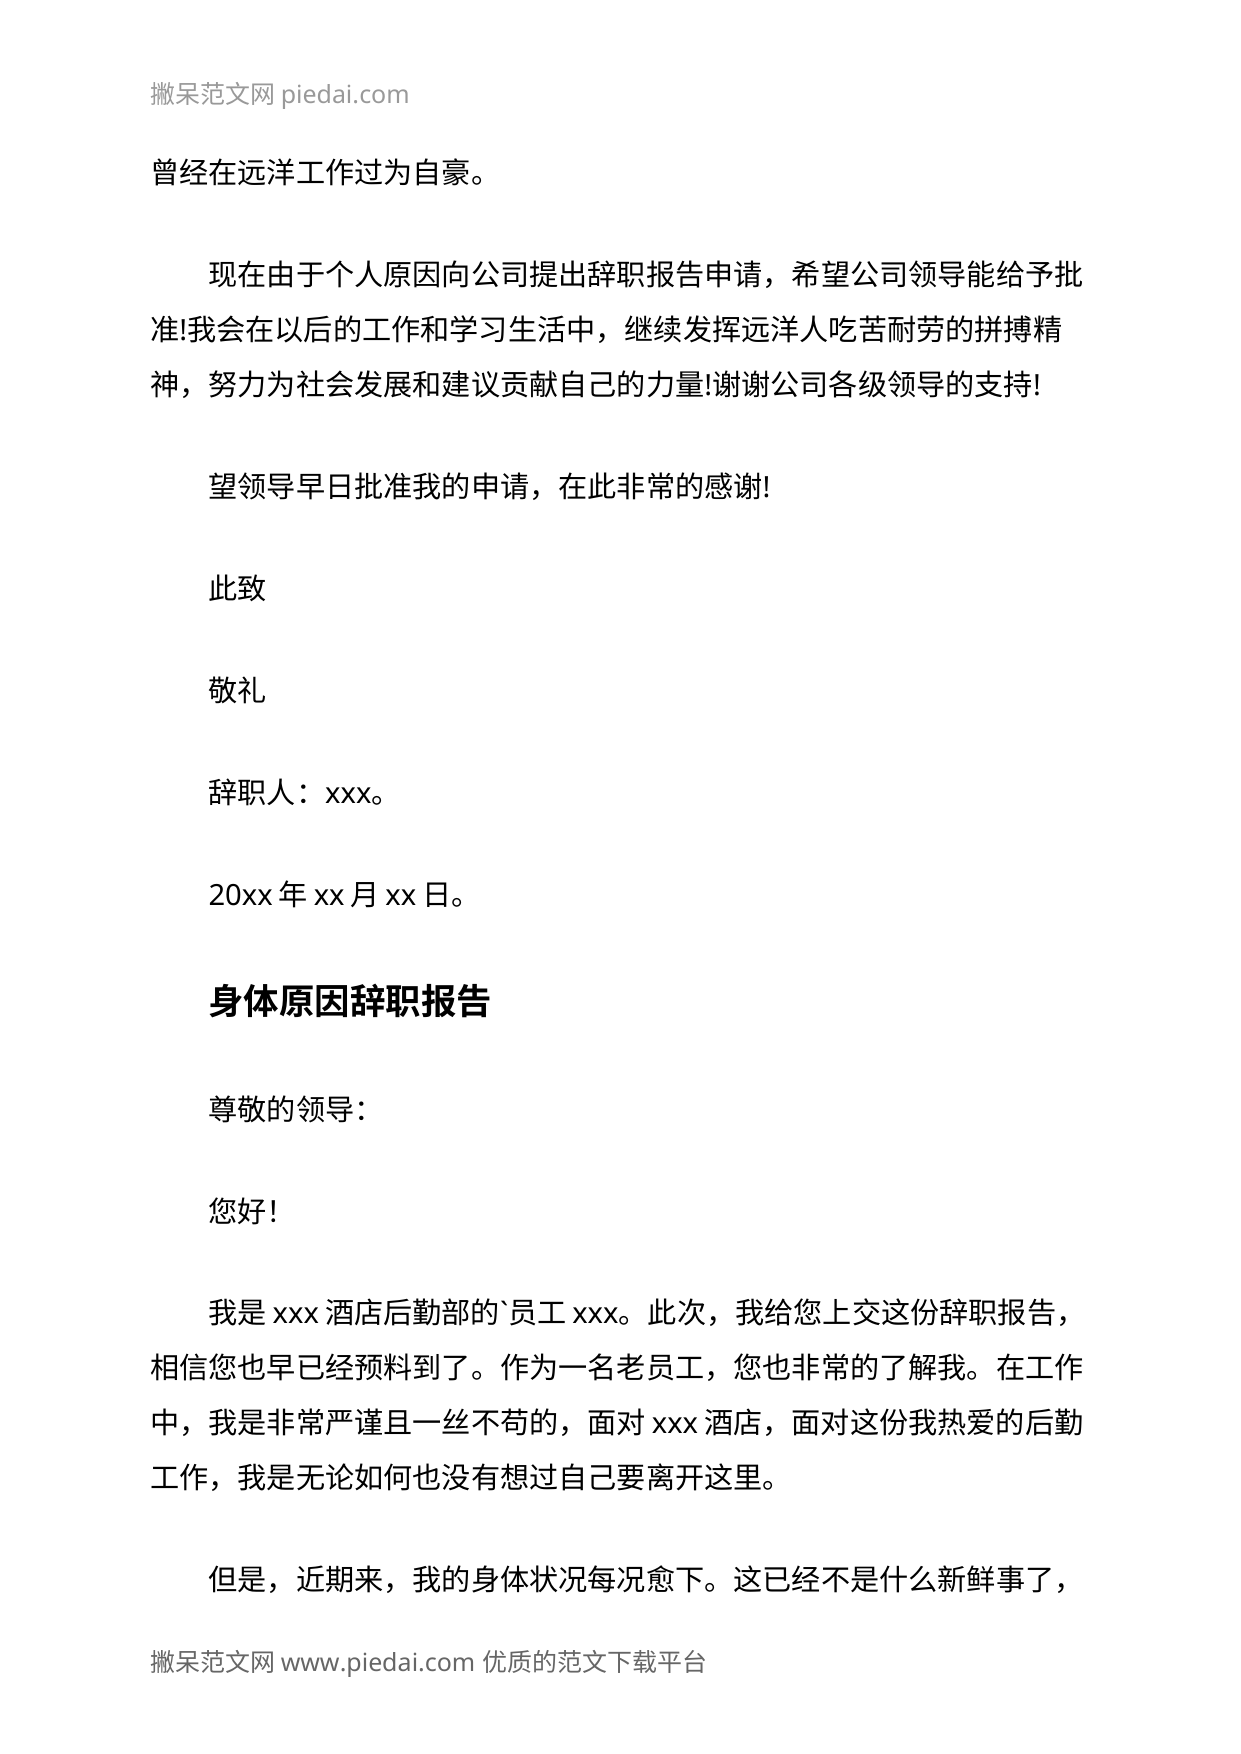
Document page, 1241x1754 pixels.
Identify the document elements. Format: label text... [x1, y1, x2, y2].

text 望领导早日批准我的申请，在此非常的感谢! [150, 464, 1090, 506]
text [150, 1557, 1090, 1599]
text 辞职人：xxx。 [150, 769, 1090, 812]
text 身体原因辞职报告 [150, 973, 1090, 1024]
text 尊敬的领导： [150, 1087, 1090, 1129]
text 您好！ [150, 1188, 1090, 1231]
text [150, 150, 1090, 192]
text 此致 [150, 566, 1090, 608]
text 敬礼 [150, 667, 1090, 710]
text 我是xxx酒店后勤部的`员工xxx。此次，我给您上交这份辞职报告，相信您也早已经预料到了。作为一名老员工，您也非常的了解我。在工作中，我是非常严谨且一丝不苟的，面对xxx酒店，面对这份我热爱的后勤工作，我是无论如何也没有想过自己要离开这里。 [150, 1290, 1090, 1497]
text 20xx年xx月xx日。 [150, 871, 1090, 913]
text 现在由于个人原因向公司提出辞职报告申请，希望公司领导能给予批准!我会在以后的工作和学习生活中，继续发挥远洋人吃苦耐劳的拼搏精神，努力为社会发展和建议贡献自己的力量!谢谢公司各级领导的支持! [150, 252, 1090, 404]
